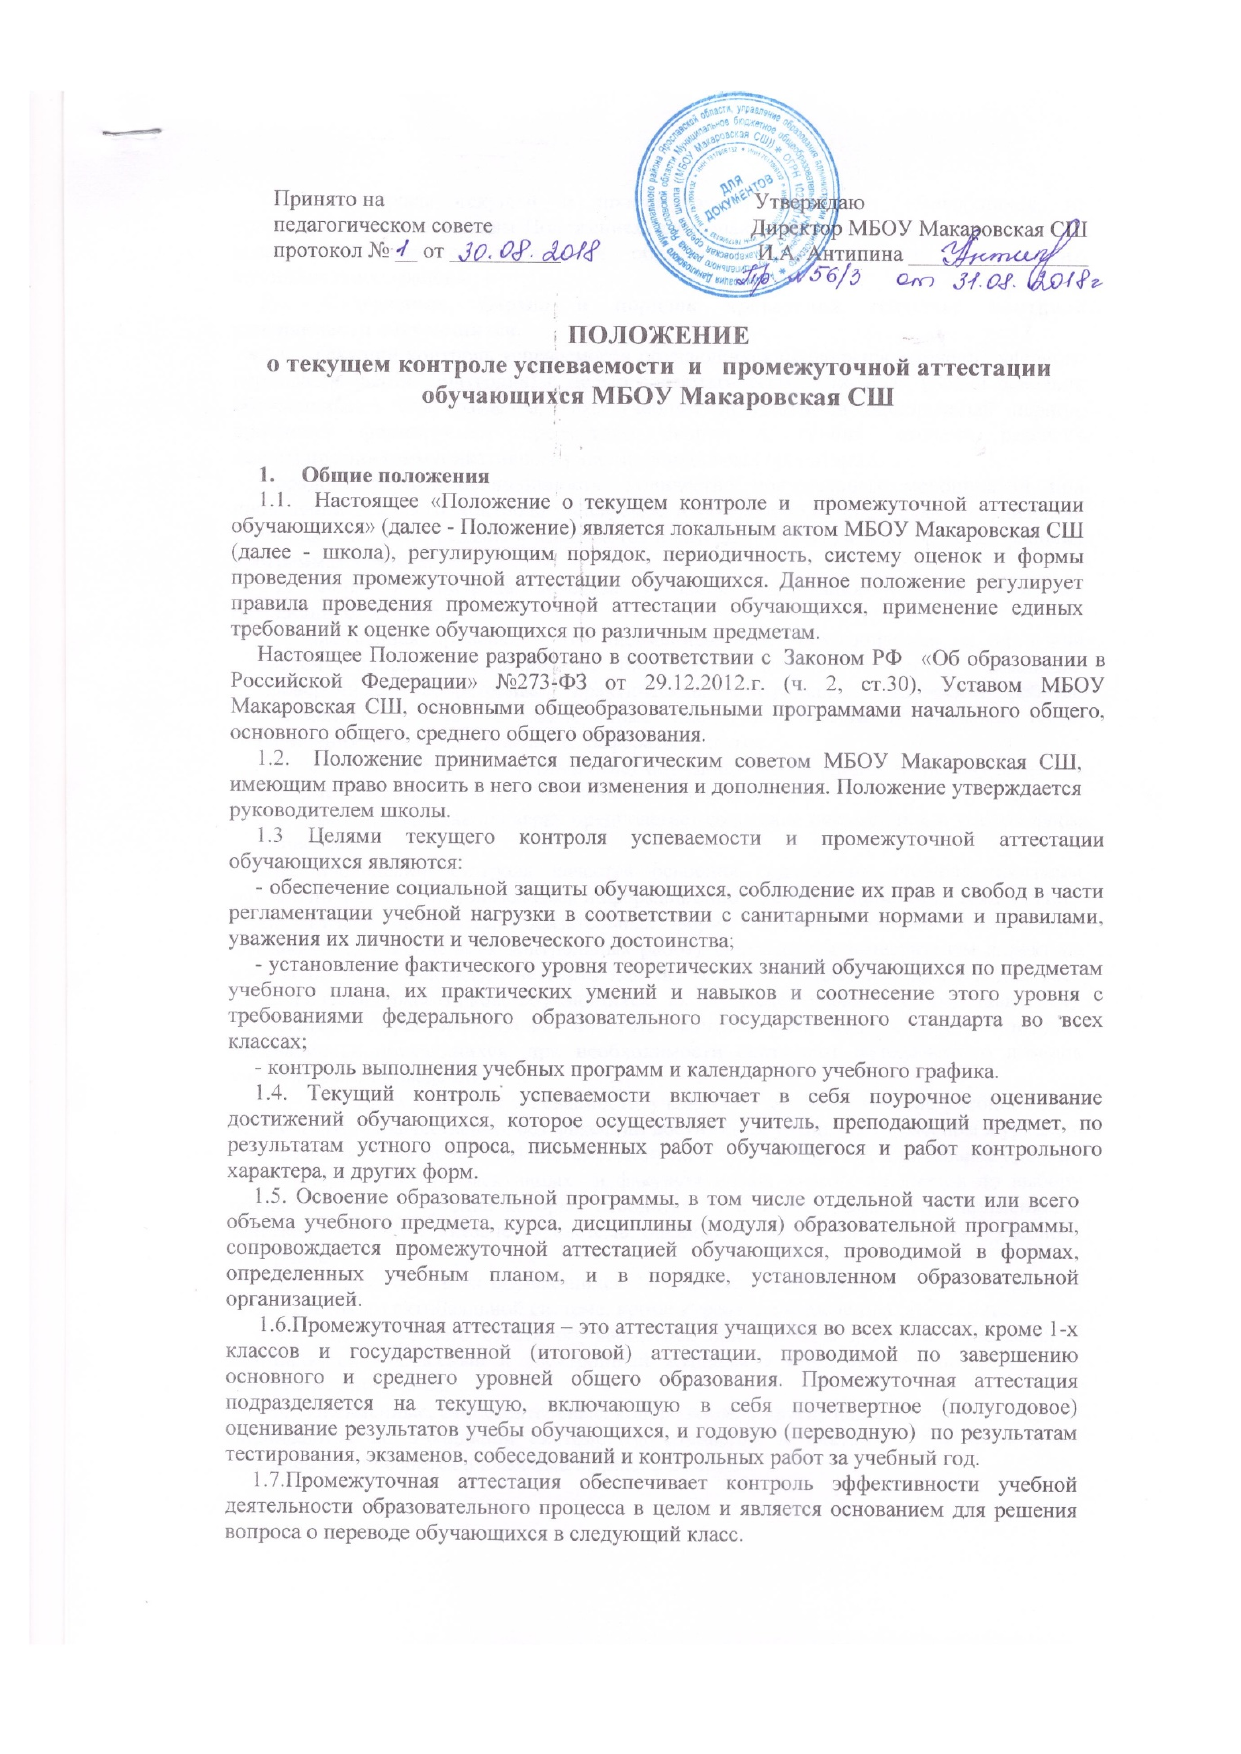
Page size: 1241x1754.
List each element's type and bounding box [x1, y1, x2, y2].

picture [21, 90, 1169, 1668]
